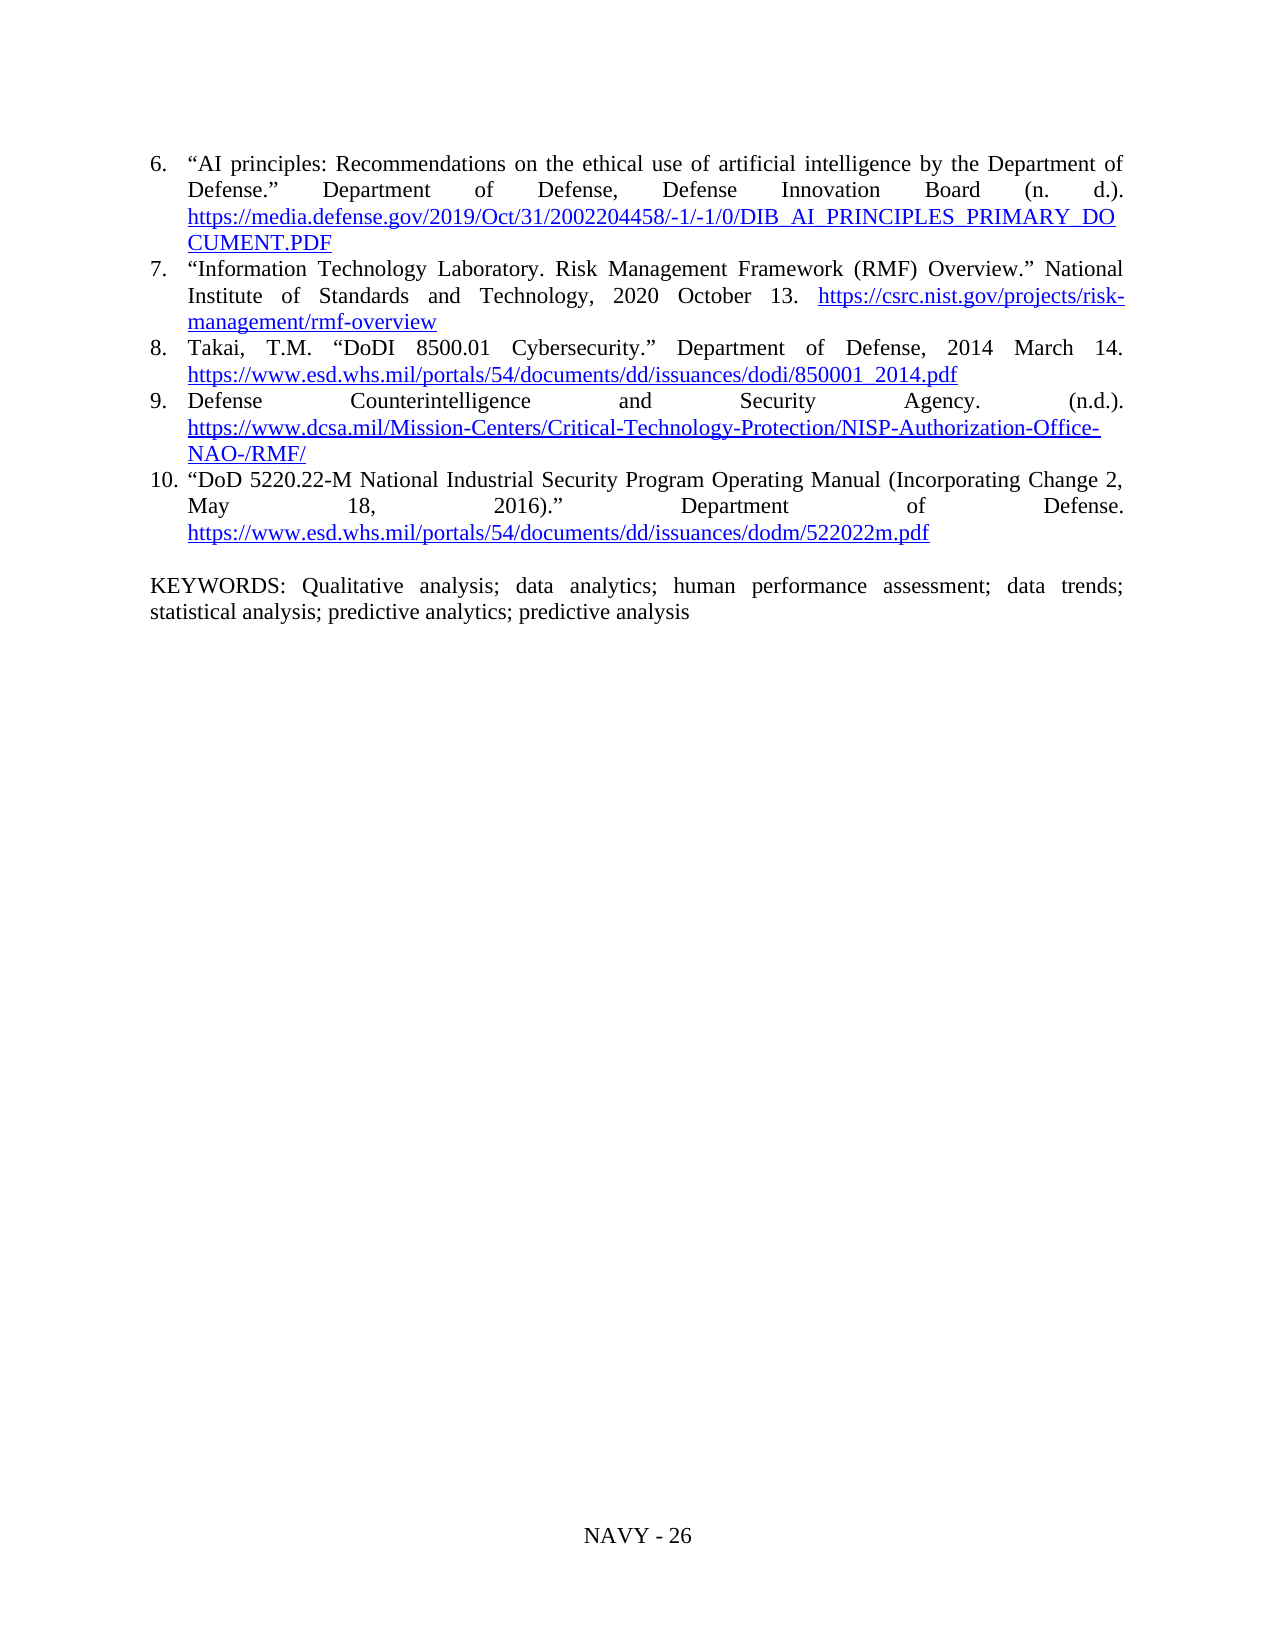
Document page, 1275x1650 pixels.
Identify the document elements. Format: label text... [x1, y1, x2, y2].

list “AI principles: Recommendations on the ethical use of artificial intelligence by the Department of Defense.” Department of Defense, Defense Innovation Board (n. d.). https://media.defense.gov/2019/Oct/31/2002204458/-1/-1/0/DIB_AI_PRINCIPLES_PRIMARY_DOCUMENT.PDF [150, 150, 1125, 255]
list Takai, T.M. “DoDI 8500.01 Cybersecurity.” Department of Defense, 2014 March 14. https://www.esd.whs.mil/portals/54/documents/dd/issuances/dodi/850001_2014.pdf [150, 334, 1125, 387]
text KEYWORDS: Qualitative analysis; data analytics; human performance assessment; data trends; statistical analysis; predictive analytics; predictive analysis [150, 572, 1125, 624]
list “Information Technology Laboratory. Risk Management Framework (RMF) Overview.” National Institute of Standards and Technology, 2020 October 13. https://csrc.nist.gov/projects/risk-management/rmf-overview [150, 255, 1125, 334]
list Defense Counterintelligence and Security Agency. (n.d.). https://www.dcsa.mil/Mission-Centers/Critical-Technology-Protection/NISP-Authorization-Office-NAO-/RMF/ [150, 387, 1125, 466]
list “DoD 5220.22-M National Industrial Security Program Operating Manual (Incorporating Change 2, May 18, 2016).” Department of Defense. https://www.esd.whs.mil/portals/54/documents/dd/issuances/dodm/522022m.pdf [150, 466, 1125, 545]
